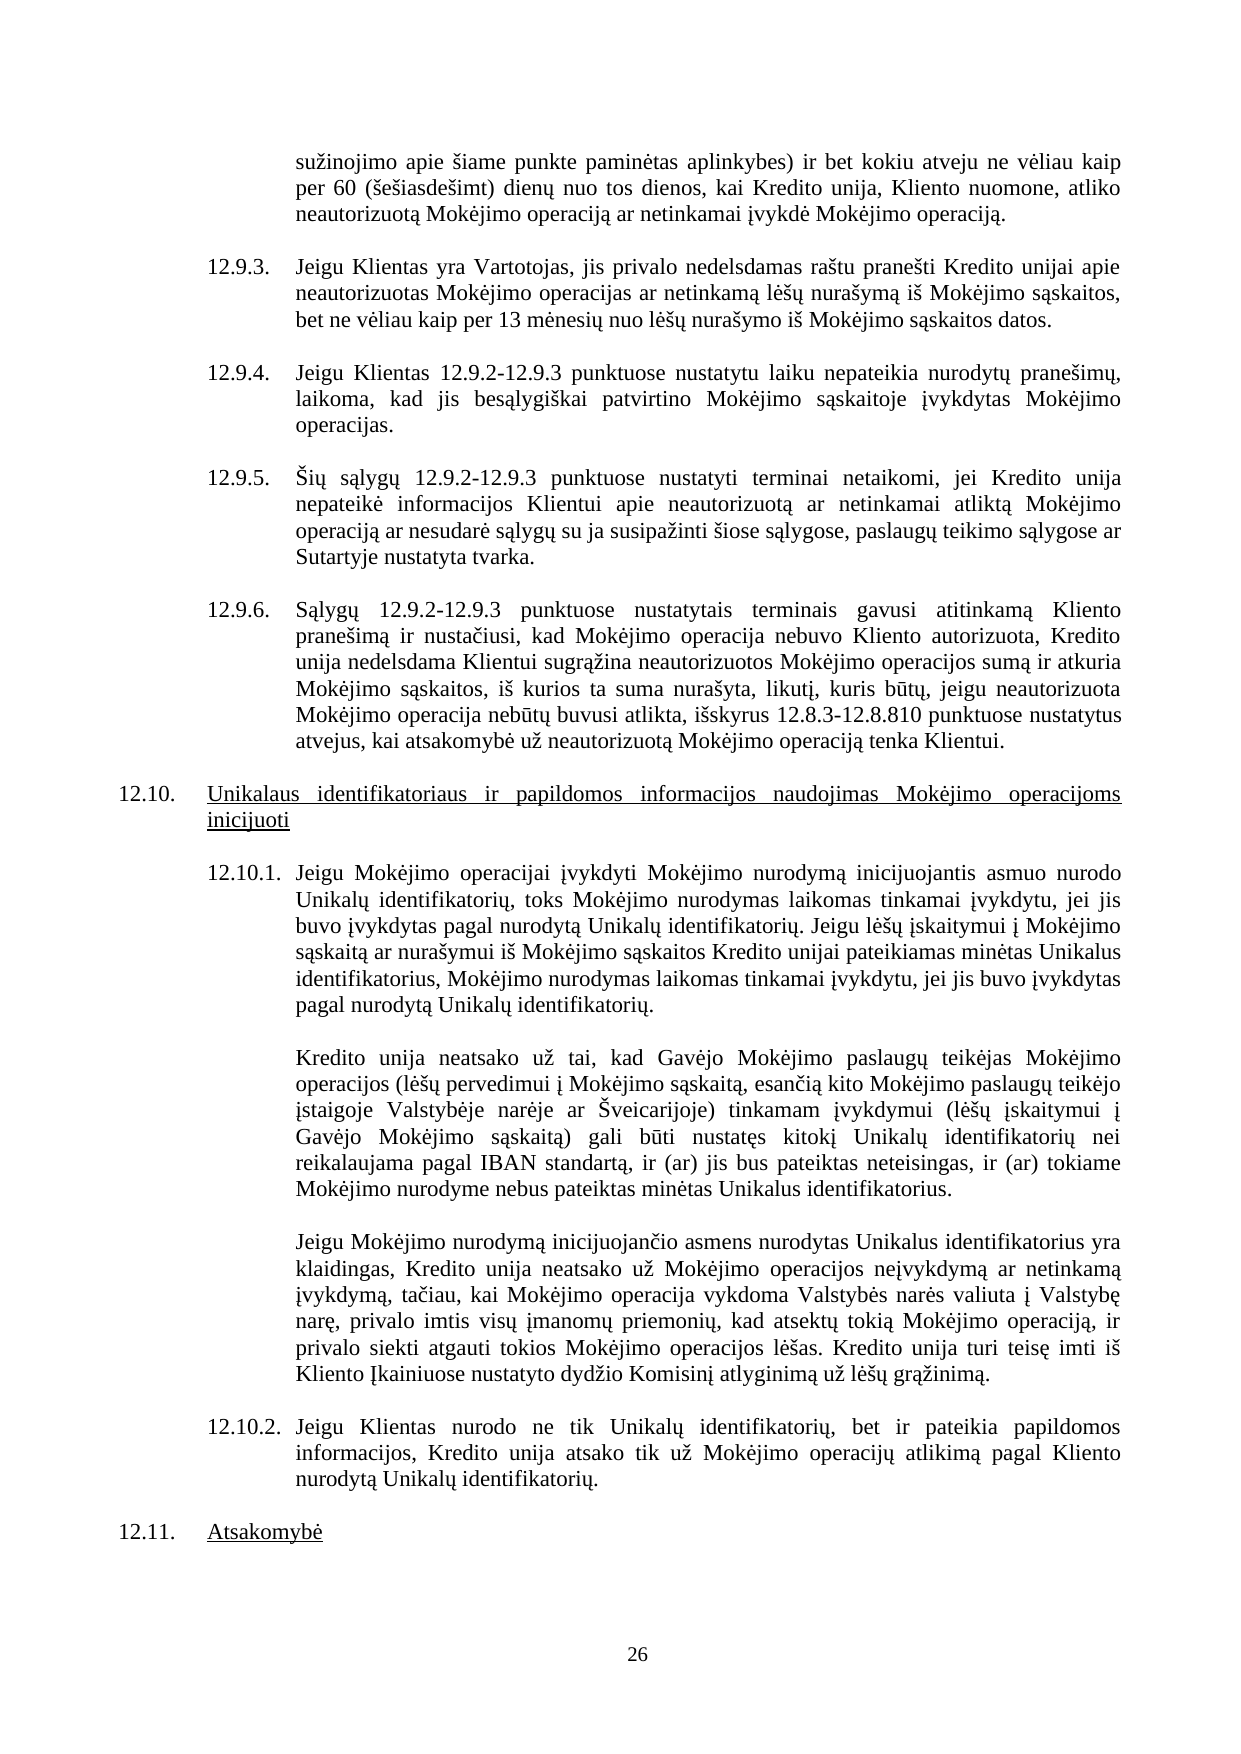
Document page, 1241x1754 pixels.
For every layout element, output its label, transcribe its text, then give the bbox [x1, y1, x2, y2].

text Jeigu Mokėjimo nurodymą inicijuojančio asmens nurodytas Unikalus identifikatorius yra klaidingas, Kredito unija neatsako už Mokėjimo operacijos neįvykdymą ar netinkamą įvykdymą, tačiau, kai Mokėjimo operacija vykdoma Valstybės narės valiuta į Valstybę narę, privalo imtis visų įmanomų priemonių, kad atsektų tokią Mokėjimo operaciją, ir privalo siekti atgauti tokios Mokėjimo operacijos lėšas. Kredito unija turi teisę imti iš Kliento Įkainiuose nustatyto dydžio Komisinį atlyginimą už lėšų grąžinimą. [295, 1228, 1122, 1386]
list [207, 148, 1122, 227]
list Sąlygų 12.9.2-12.9.3 punktuose nustatytais terminais gavusi atitinkamą Kliento pranešimą ir nustačiusi, kad Mokėjimo operacija nebuvo Kliento autorizuota, Kredito unija nedelsdama Klientui sugrąžina neautorizuotos Mokėjimo operacijos sumą ir atkuria Mokėjimo sąskaitos, iš kurios ta suma nurašyta, likutį, kuris būtų, jeigu neautorizuota Mokėjimo operacija nebūtų buvusi atlikta, išskyrus 12.8.3-12.8.10 punktuose nustatytus atvejus, kai atsakomybė už neautorizuotą Mokėjimo operaciją tenka Klientui. [207, 596, 1122, 754]
list Jeigu Klientas 12.9.2-12.9.3 punktuose nustatytu laiku nepateikia nurodytų pranešimų, laikoma, kad jis besąlygiškai patvirtino Mokėjimo sąskaitoje įvykdytas Mokėjimo operacijas. [207, 358, 1122, 438]
list Jeigu Mokėjimo operacijai įvykdyti Mokėjimo nurodymą inicijuojantis asmuo nurodo Unikalų identifikatorių, toks Mokėjimo nurodymas laikomas tinkamai įvykdytu, jei jis buvo įvykdytas pagal nurodytą Unikalų identifikatorių. Jeigu lėšų įskaitymui į Mokėjimo sąskaitą ar nurašymui iš Mokėjimo sąskaitos Kredito unijai pateikiamas minėtas Unikalus identifikatorius, Mokėjimo nurodymas laikomas tinkamai įvykdytu, jei jis buvo įvykdytas pagal nurodytą Unikalų identifikatorių. [207, 859, 1122, 1017]
list Šių sąlygų 12.9.2-12.9.3 punktuose nustatyti terminai netaikomi, jei Kredito unija nepateikė informacijos Klientui apie neautorizuotą ar netinkamai atliktą Mokėjimo operaciją ar nesudarė sąlygų su ja susipažinti šiose sąlygose, paslaugų teikimo sąlygose ar Sutartyje nustatyta tvarka. [207, 464, 1122, 569]
list Jeigu Klientas nurodo ne tik Unikalų identifikatorių, bet ir pateikia papildomos informacijos, Kredito unija atsako tik už Mokėjimo operacijų atlikimą pagal Kliento nurodytą Unikalų identifikatorių. [207, 1413, 1122, 1492]
list Atsakomybė [118, 1518, 1122, 1544]
list Unikalaus identifikatoriaus ir papildomos informacijos naudojimas Mokėjimo operacijoms inicijuoti [118, 780, 1122, 833]
list Jeigu Klientas yra Vartotojas, jis privalo nedelsdamas raštu pranešti Kredito unijai apie neautorizuotas Mokėjimo operacijas ar netinkamą lėšų nurašymą iš Mokėjimo sąskaitos, bet ne vėliau kaip per 13 mėnesių nuo lėšų nurašymo iš Mokėjimo sąskaitos datos. [207, 253, 1122, 332]
text Kredito unija neatsako už tai, kad Gavėjo Mokėjimo paslaugų teikėjas Mokėjimo operacijos (lėšų pervedimui į Mokėjimo sąskaitą, esančią kito Mokėjimo paslaugų teikėjo įstaigoje Valstybėje narėje ar Šveicarijoje) tinkamam įvykdymui (lėšų įskaitymui į Gavėjo Mokėjimo sąskaitą) gali būti nustatęs kitokį Unikalų identifikatorių nei reikalaujama pagal IBAN standartą, ir (ar) jis bus pateiktas neteisingas, ir (ar) tokiame Mokėjimo nurodyme nebus pateiktas minėtas Unikalus identifikatorius. [295, 1044, 1122, 1202]
